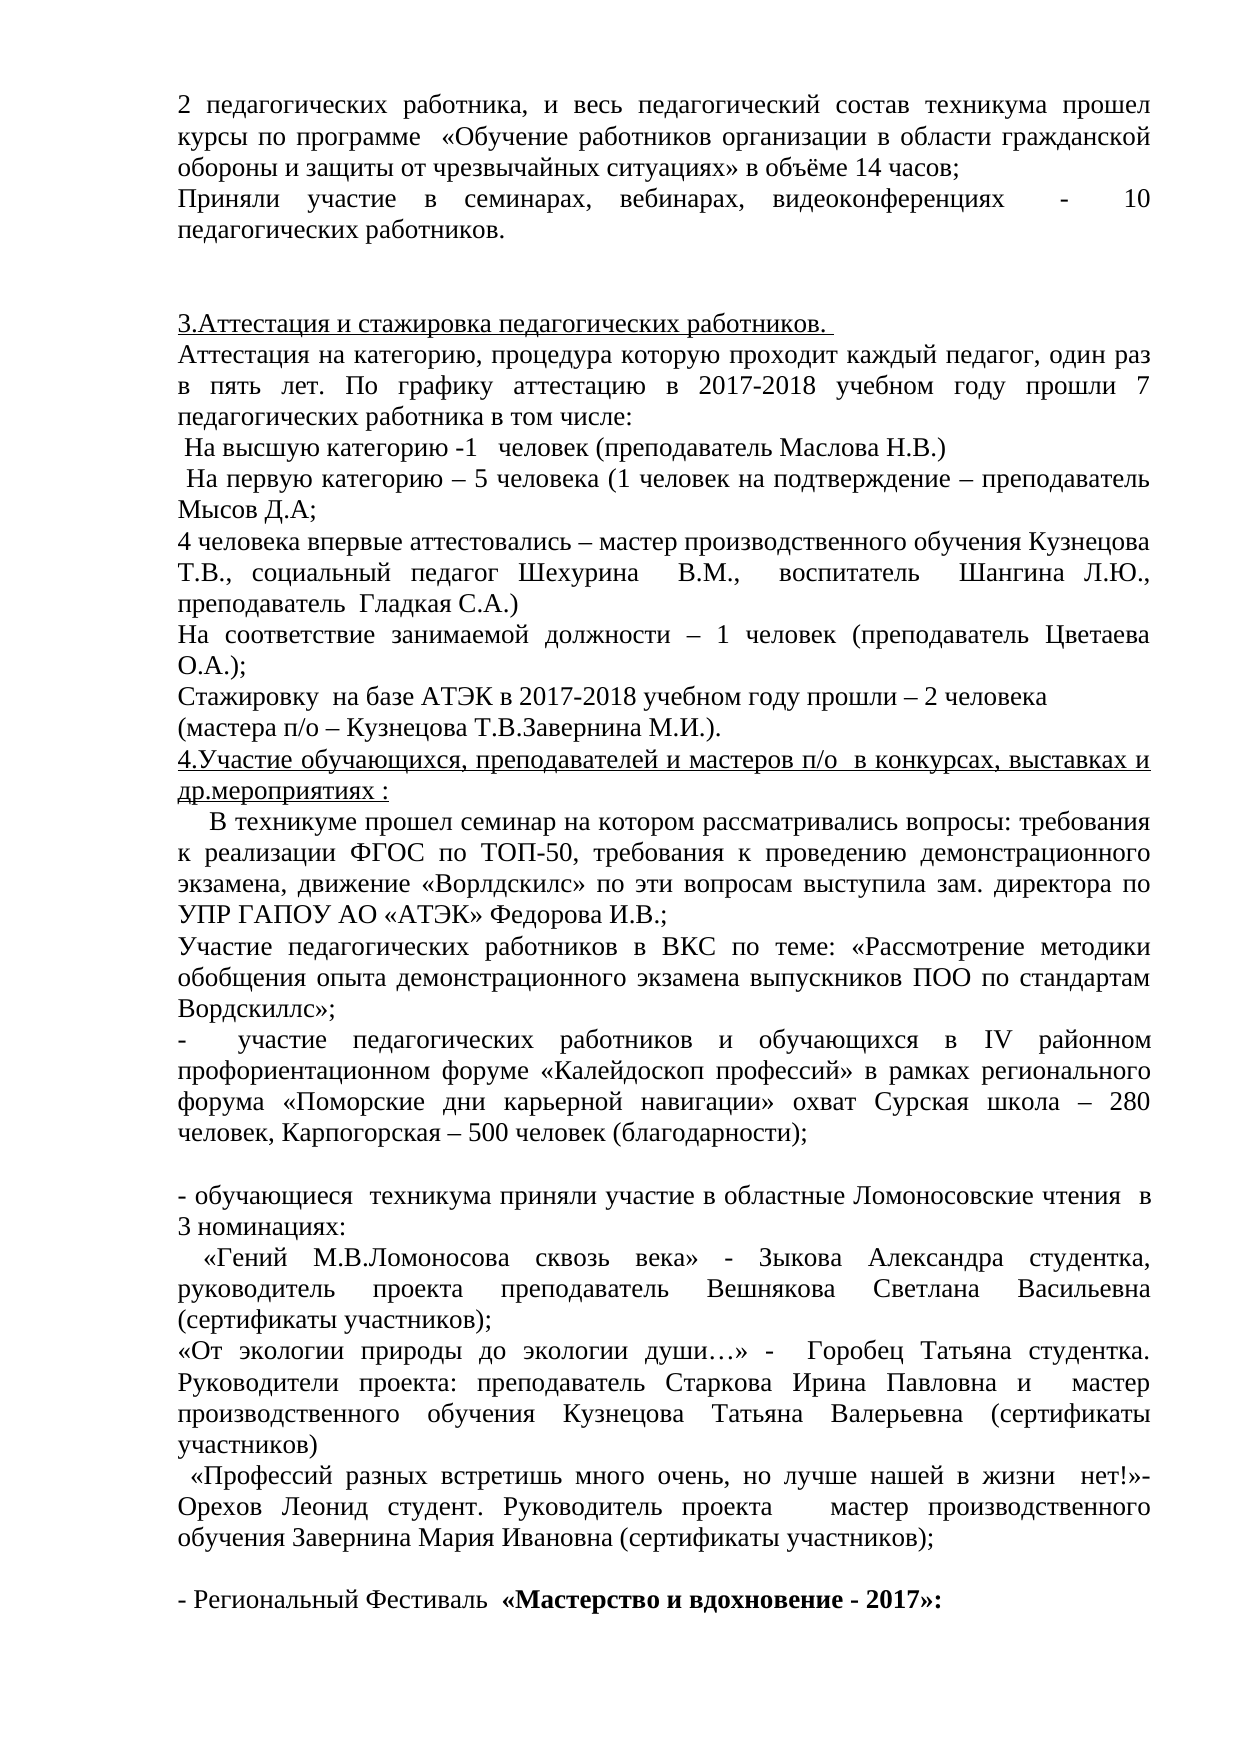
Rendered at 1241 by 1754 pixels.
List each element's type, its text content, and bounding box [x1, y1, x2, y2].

text Участие педагогических работников в ВКС по теме: «Рассмотрение методики обобщения опыта демонстрационного экзамена выпускников ПОО по стандартам Вордскиллс»; [177, 929, 1152, 1023]
text На соответствие занимаемой должности – 1 человек (преподаватель Цветаева О.А.); [177, 618, 1152, 680]
text - обучающиеся техникума приняли участие в областные Ломоносовские чтения в 3 номинациях: [177, 1179, 1152, 1241]
text В техникуме прошел семинар на котором рассматривались вопросы: требования к реализации ФГОС по ТОП-50, требования к проведению демонстрационного экзамена, движение «Ворлдскилс» по эти вопросам выступила зам. директора по УПР ГАПОУ АО «АТЭК» Федорова И.В.; [177, 805, 1152, 929]
text 4 человека впервые аттестовались – мастер производственного обучения Кузнецова Т.В., социальный педагог Шехурина В.М., воспитатель Шангина Л.Ю., преподаватель Гладкая С.А.) [177, 525, 1152, 618]
text Приняли участие в семинарах, вебинарах, видеоконференциях - 10 педагогических работников. [177, 182, 1152, 244]
text (мастера п/о – Кузнецова Т.В.Завернина М.И.). [177, 712, 1152, 743]
text Стажировку на базе АТЭК в 2017-2018 учебном году прошли – 2 человека [177, 680, 1152, 712]
text «Гений М.В.Ломоносова сквозь века» - Зыкова Александра студентка, руководитель проекта преподаватель Вешнякова Светлана Васильевна (сертификаты участников); [177, 1241, 1152, 1334]
text «От экологии природы до экологии души…» - Горобец Татьяна студентка. Руководители проекта: преподаватель Старкова Ирина Павловна и мастер производственного обучения Кузнецова Татьяна Валерьевна (сертификаты участников) [177, 1334, 1152, 1459]
text На высшую категорию -1 человек (преподаватель Маслова Н.В.) [177, 431, 1152, 462]
text Аттестация на категорию, процедура которую проходит каждый педагог, один раз в пять лет. По графику аттестацию в 2017-2018 учебном году прошли 7 педагогических работника в том числе: [177, 338, 1152, 431]
text - Региональный Фестиваль «Мастерство и вдохновение - 2017»: [177, 1584, 1152, 1615]
text На первую категорию – 5 человека (1 человек на подтверждение – преподаватель Мысов Д.А; [177, 462, 1152, 525]
text - участие педагогических работников и обучающихся в IV районном профориентационном форуме «Калейдоскоп профессий» в рамках регионального форума «Поморские дни карьерной навигации» охват Сурская школа – 280 человек, Карпогорская – 500 человек (благодарности); [177, 1023, 1152, 1148]
text 4.Участие обучающихся, преподавателей и мастеров п/о в конкурсах, выставках и др.мероприятиях : [177, 743, 1152, 805]
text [177, 89, 1152, 182]
text 3.Аттестация и стажировка педагогических работников. [177, 307, 1152, 338]
text «Профессий разных встретишь много очень, но лучше нашей в жизни нет!»- Орехов Леонид студент. Руководитель проекта мастер производственного обучения Завернина Мария Ивановна (сертификаты участников); [177, 1459, 1152, 1552]
